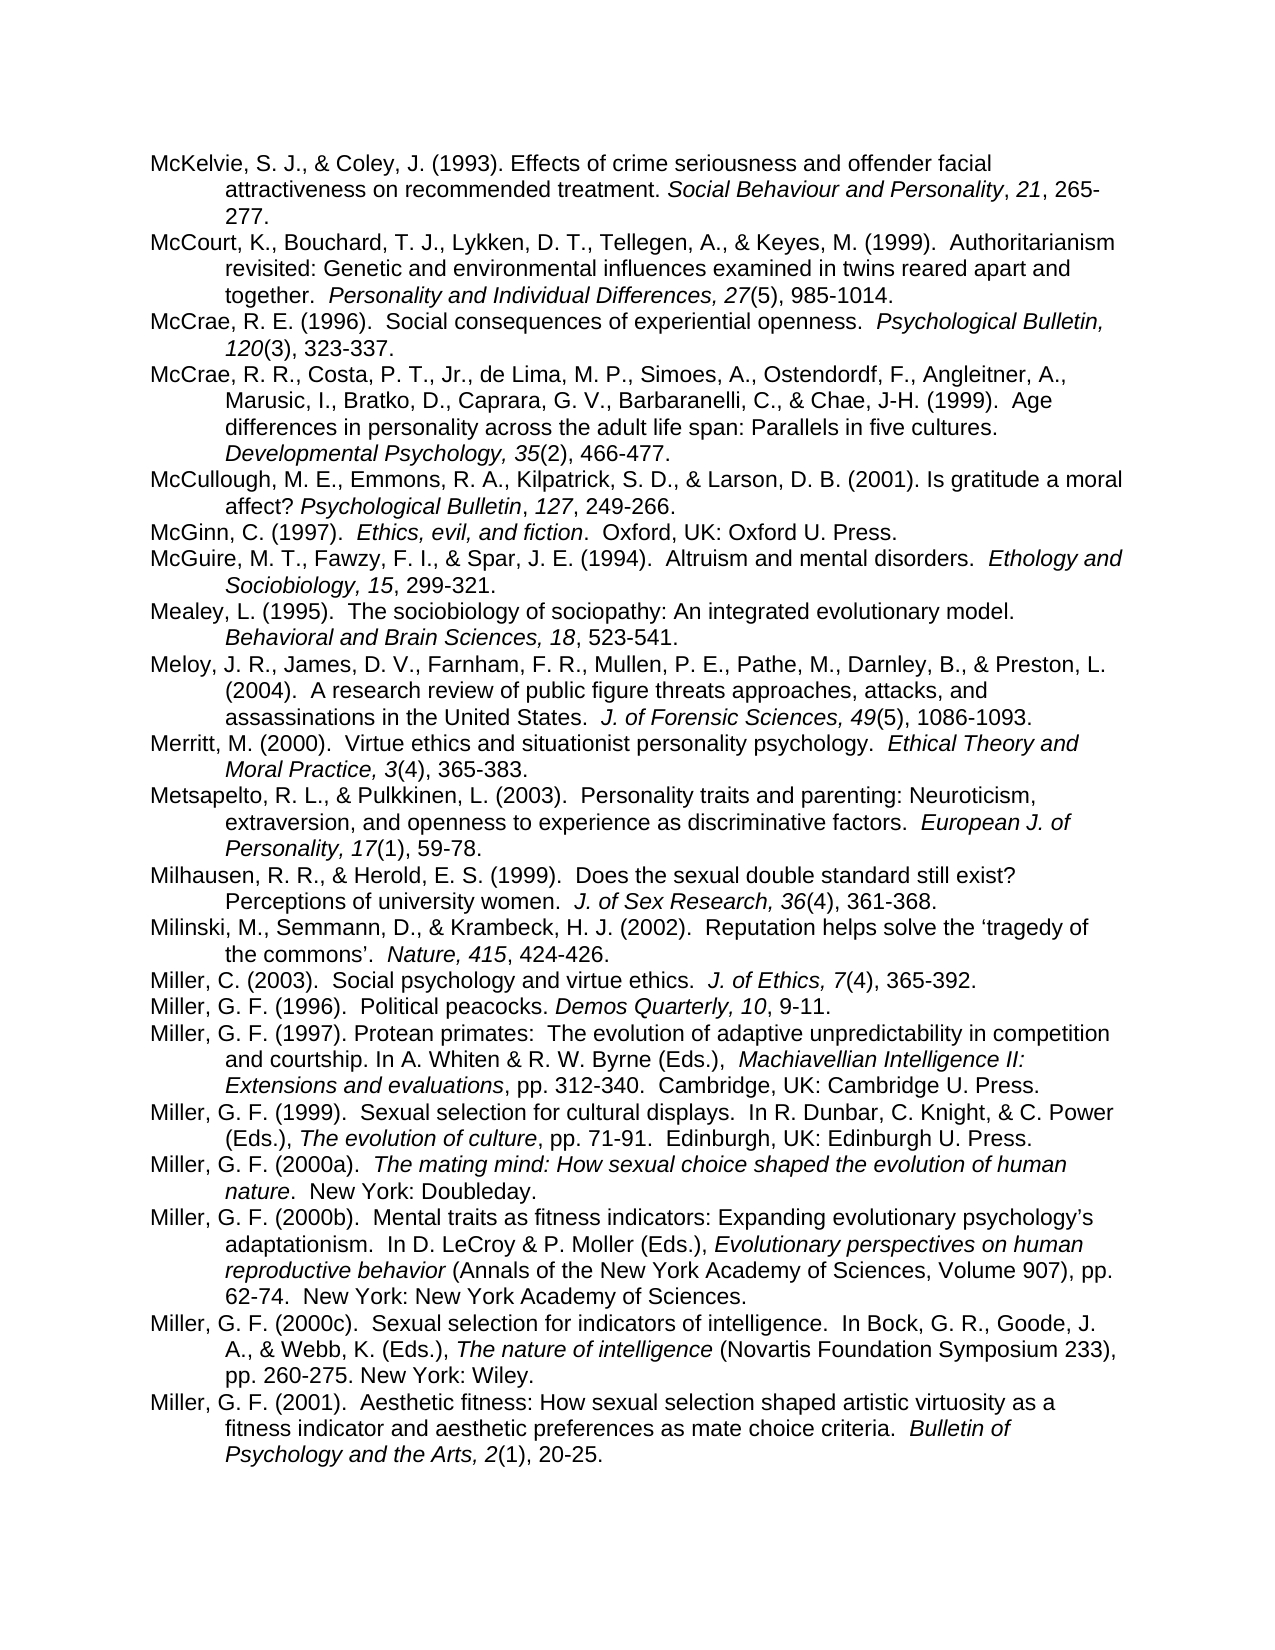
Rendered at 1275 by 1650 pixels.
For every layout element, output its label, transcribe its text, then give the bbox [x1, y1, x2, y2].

text Miller, G. F. (2001). Aesthetic fitness: How sexual selection shaped artistic virtuosity as a fitness indicator and aesthetic preferences as mate choice criteria. Bulletin of Psychology and the Arts, 2(1), 20-25. [150, 1389, 1125, 1468]
text Merritt, M. (2000). Virtue ethics and situationist personality psychology. Ethical Theory and Moral Practice, 3(4), 365-383. [150, 730, 1125, 782]
text Milinski, M., Semmann, D., & Krambeck, H. J. (2002). Reputation helps solve the ‘tragedy of the commons’. Nature, 415, 424-426. [150, 914, 1125, 967]
text Miller, G. F. (1997). Protean primates: The evolution of adaptive unpredictability in competition and courtship. In A. Whiten & R. W. Byrne (Eds.), Machiavellian Intelligence II: Extensions and evaluations, pp. 312-340. Cambridge, UK: Cambridge U. Press. [150, 1020, 1125, 1099]
text McKelvie, S. J., & Coley, J. (1993). Effects of crime seriousness and offender facial attractiveness on recommended treatment. Social Behaviour and Personality, 21, 265-277. [150, 150, 1125, 229]
text McCourt, K., Bouchard, T. J., Lykken, D. T., Tellegen, A., & Keyes, M. (1999). Authoritarianism revisited: Genetic and environmental influences examined in twins reared apart and together. Personality and Individual Differences, 27(5), 985-1014. [150, 229, 1125, 308]
text Miller, C. (2003). Social psychology and virtue ethics. J. of Ethics, 7(4), 365-392. [150, 967, 1125, 993]
text Mealey, L. (1995). The sociobiology of sociopathy: An integrated evolutionary model. Behavioral and Brain Sciences, 18, 523-541. [150, 598, 1125, 651]
text Miller, G. F. (1999). Sexual selection for cultural displays. In R. Dunbar, C. Knight, & C. Power (Eds.), The evolution of culture, pp. 71-91. Edinburgh, UK: Edinburgh U. Press. [150, 1099, 1125, 1151]
text Meloy, J. R., James, D. V., Farnham, F. R., Mullen, P. E., Pathe, M., Darnley, B., & Preston, L. (2004). A research review of public figure threats approaches, attacks, and assassinations in the United States. J. of Forensic Sciences, 49(5), 1086-1093. [150, 651, 1125, 730]
text Miller, G. F. (2000b). Mental traits as fitness indicators: Expanding evolutionary psychology’s adaptationism. In D. LeCroy & P. Moller (Eds.), Evolutionary perspectives on human reproductive behavior (Annals of the New York Academy of Sciences, Volume 907), pp. 62-74. New York: New York Academy of Sciences. [150, 1204, 1125, 1309]
text Miller, G. F. (2000c). Sexual selection for indicators of intelligence. In Bock, G. R., Goode, J. A., & Webb, K. (Eds.), The nature of intelligence (Novartis Foundation Symposium 233), pp. 260-275. New York: Wiley. [150, 1309, 1125, 1389]
text McGuire, M. T., Fawzy, F. I., & Spar, J. E. (1994). Altruism and mental disorders. Ethology and Sociobiology, 15, 299-321. [150, 545, 1125, 598]
text Metsapelto, R. L., & Pulkkinen, L. (2003). Personality traits and parenting: Neuroticism, extraversion, and openness to experience as discriminative factors. European J. of Personality, 17(1), 59-78. [150, 782, 1125, 862]
text McCrae, R. E. (1996). Social consequences of experiential openness. Psychological Bulletin, 120(3), 323-337. [150, 308, 1125, 361]
text Miller, G. F. (2000a). The mating mind: How sexual choice shaped the evolution of human nature. New York: Doubleday. [150, 1151, 1125, 1204]
text McCrae, R. R., Costa, P. T., Jr., de Lima, M. P., Simoes, A., Ostendordf, F., Angleitner, A., Marusic, I., Bratko, D., Caprara, G. V., Barbaranelli, C., & Chae, J-H. (1999). Age differences in personality across the adult life span: Parallels in five cultures. Developmental Psychology, 35(2), 466-477. [150, 361, 1125, 466]
text Miller, G. F. (1996). Political peacocks. Demos Quarterly, 10, 9-11. [150, 993, 1125, 1020]
text McGinn, C. (1997). Ethics, evil, and fiction. Oxford, UK: Oxford U. Press. [150, 519, 1125, 545]
text Milhausen, R. R., & Herold, E. S. (1999). Does the sexual double standard still exist? Perceptions of university women. J. of Sex Research, 36(4), 361-368. [150, 862, 1125, 914]
text McCullough, M. E., Emmons, R. A., Kilpatrick, S. D., & Larson, D. B. (2001). Is gratitude a moral affect? Psychological Bulletin, 127, 249-266. [150, 466, 1125, 519]
